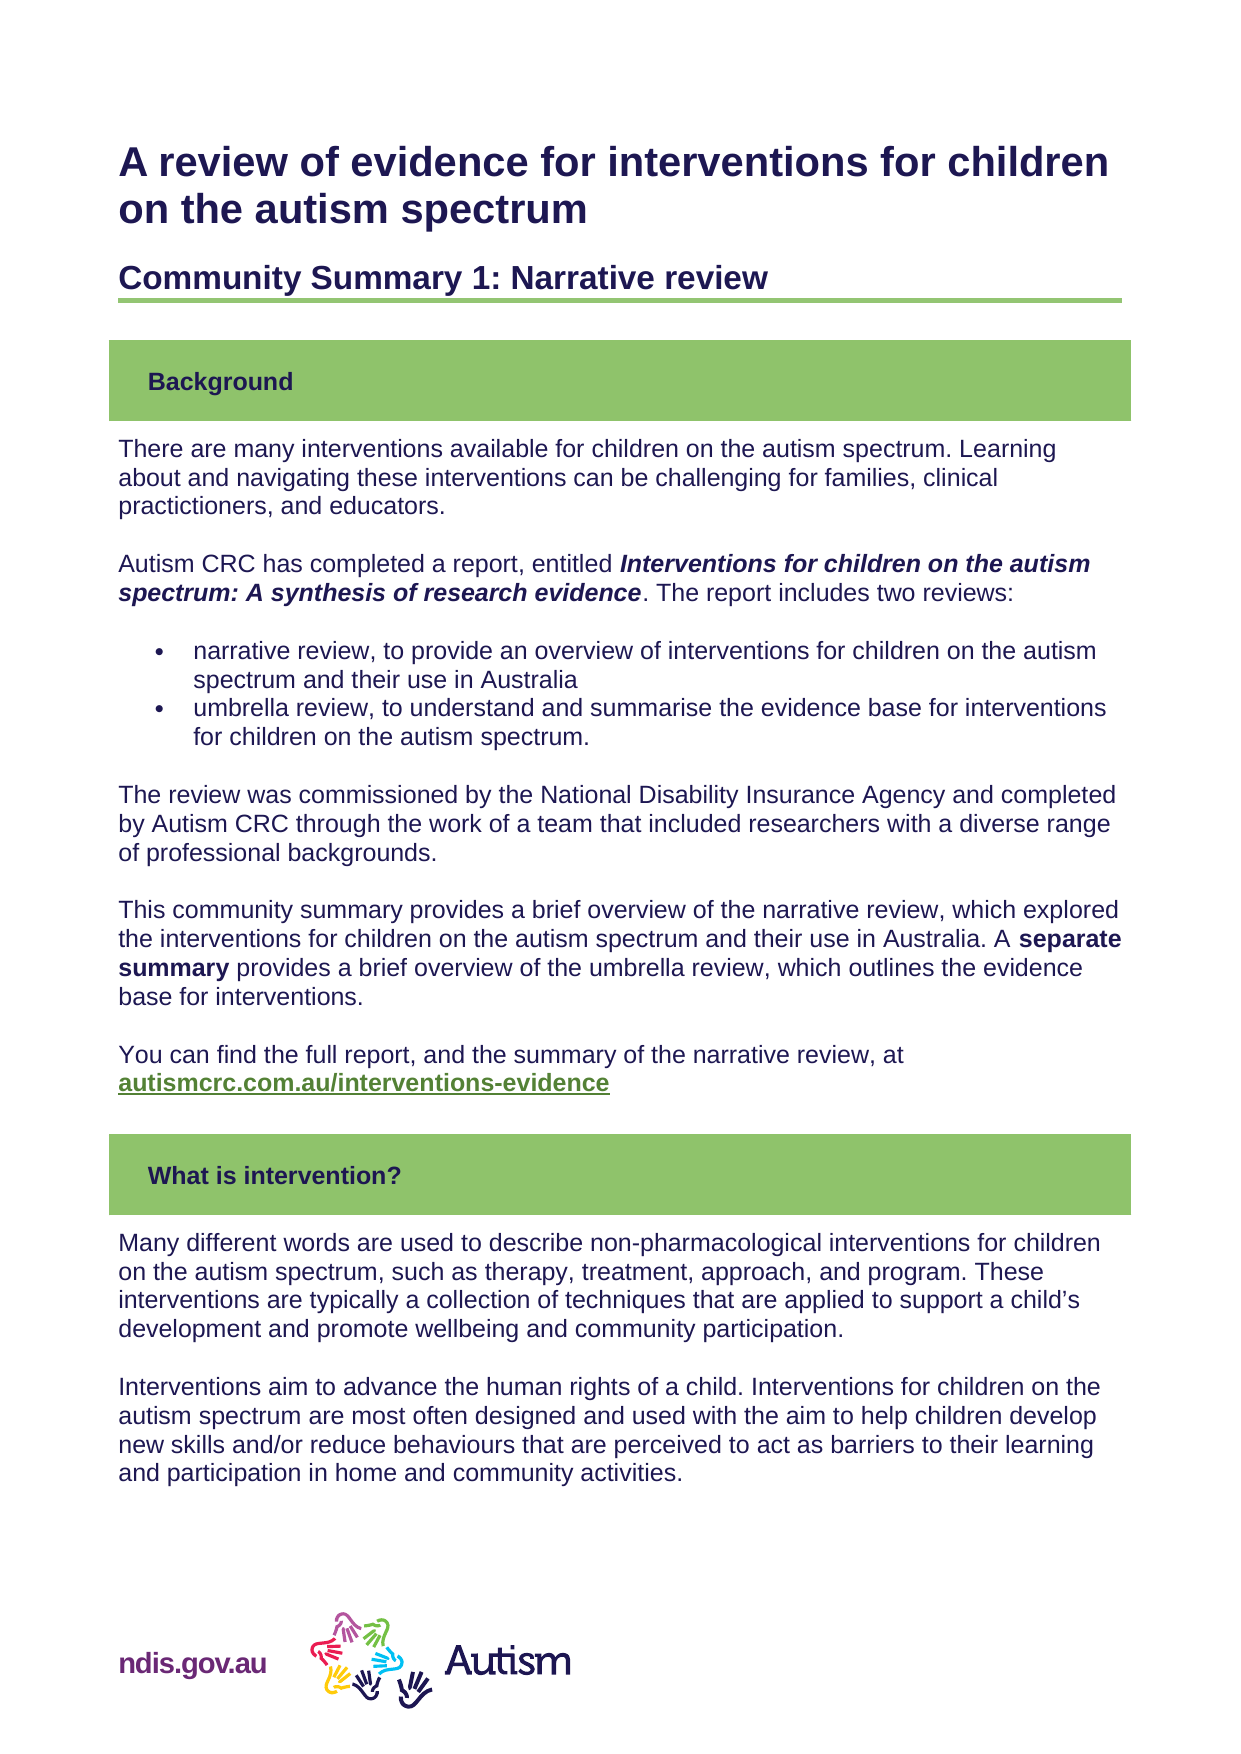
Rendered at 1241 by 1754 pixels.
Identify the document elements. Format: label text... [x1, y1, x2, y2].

list narrative review, to provide an overview of interventions for children on the autism spectrum and their use in Australia [156, 636, 1122, 693]
subtitle Background [110, 341, 1130, 420]
text Many different words are used to describe non-pharmacological interventions for children on the autism spectrum, such as therapy, treatment, approach, and program. These interventions are typically a collection of techniques that are applied to support a child’s development and promote wellbeing and community participation. [118, 1257, 1122, 1372]
text Autism CRC has completed a report, entitled Interventions for children on the autism spectrum: A synthesis of research evidence. The report includes two reviews: [118, 549, 1122, 607]
text There are many interventions available for children on the autism spectrum. Learning about and navigating these interventions can be challenging for families, clinical practictioners, and educators. [118, 434, 1122, 520]
text Interventions aim to advance the human rights of a child. Interventions for children on the autism spectrum are most often designed and used with the aim to help children develop new skills and/or reduce behaviours that are perceived to act as barriers to their learning and participation in home and community activities. [118, 1401, 1122, 1516]
text This community summary provides a brief overview of the narrative review, which explored the interventions for children on the autism spectrum and their use in Australia. A separate summary provides a brief overview of the umbrella review, which outlines the evidence base for interventions. [118, 924, 1122, 1039]
subtitle What is intervention? [110, 1165, 1130, 1243]
text The review was commissioned by the National Disability Insurance Agency and completed by Autism CRC through the work of a team that included researchers with a diverse range of professional backgrounds. [118, 809, 1122, 895]
list umbrella review, to understand and summarise the evidence base for interventions for children on the autism spectrum. [156, 722, 1122, 780]
subtitle Community Summary 1: Narrative review [118, 258, 1122, 298]
subtitle A review of evidence for interventions for children on the autism spectrum [118, 137, 1122, 233]
text You can find the full report, and the summary of the narrative review, at autismcrc.com.au/interventions-evidence [118, 1069, 1122, 1126]
